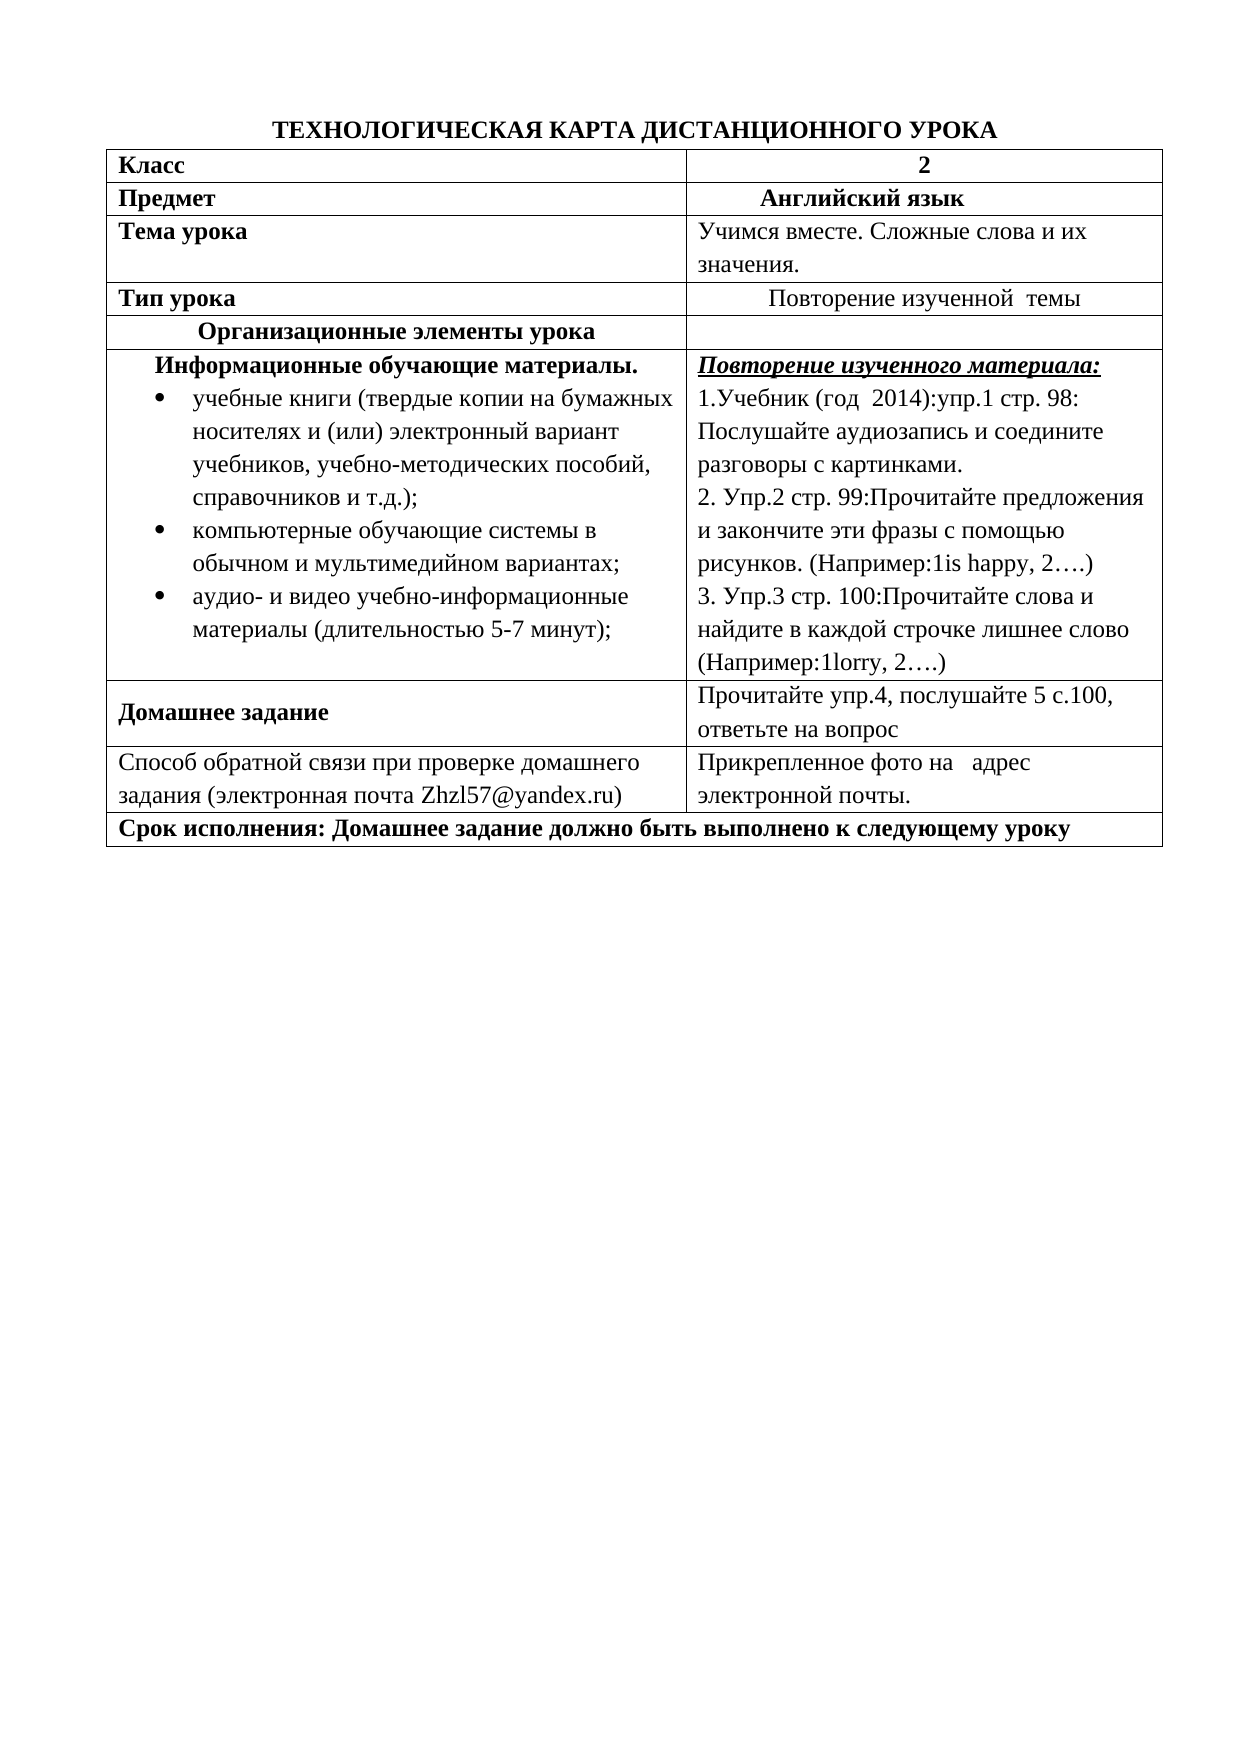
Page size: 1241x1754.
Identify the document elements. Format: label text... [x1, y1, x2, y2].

table_cell Домашнее задание [107, 681, 686, 746]
table_cell Организационные элементы урока [107, 316, 686, 349]
table_cell [687, 316, 1162, 349]
table_cell Информационные обучающие материалы. учебные книги (твердые копии на бумажных носителях и (или) электронный вариант учебников, учебно-методических пособий, справочников и т.д.); компьютерные обучающие системы в обычном и мультимедийном вариантах; аудио- и видео учебно-информационные материалы (длительностью 5-7 минут); [107, 350, 686, 679]
table_cell Прочитайте упр.4, послушайте 5 с.100, ответьте на вопрос [687, 681, 1162, 746]
table_cell Английский язык [687, 183, 1162, 215]
table_header Класс [107, 150, 686, 182]
text ТЕХНОЛОГИЧЕСКАЯ КАРТА ДИСТАНЦИОННОГО УРОКА [118, 116, 1152, 144]
table_cell Способ обратной связи при проверке домашнего задания (электронная почта Zhzl57@yandex.ru) [107, 747, 686, 812]
table_cell Повторение изученной темы [687, 283, 1162, 315]
table_header 2 [687, 150, 1162, 182]
table_cell Предмет [107, 183, 686, 215]
table_cell Срок исполнения: Домашнее задание должно быть выполнено к следующему уроку [107, 813, 1162, 846]
table_cell Повторение изученного материала: 1.Учебник (год 2014):упр.1 стр. 98: Послушайте аудиозапись и соедините разговоры с картинками. 2. Упр.2 стр. 99:Прочитайте предложения и закончите эти фразы с помощью рисунков. (Например:1is happy, 2….) 3. Упр.3 стр. 100:Прочитайте слова и найдите в каждой строчке лишнее слово (Например:1lorry, 2….) [687, 350, 1162, 679]
table_cell Учимся вместе. Сложные слова и их значения. [687, 216, 1162, 282]
table_cell Тема урока [107, 216, 686, 282]
table_cell Прикрепленное фото на адрес электронной почты. [687, 747, 1162, 812]
table_cell Тип урока [107, 283, 686, 315]
